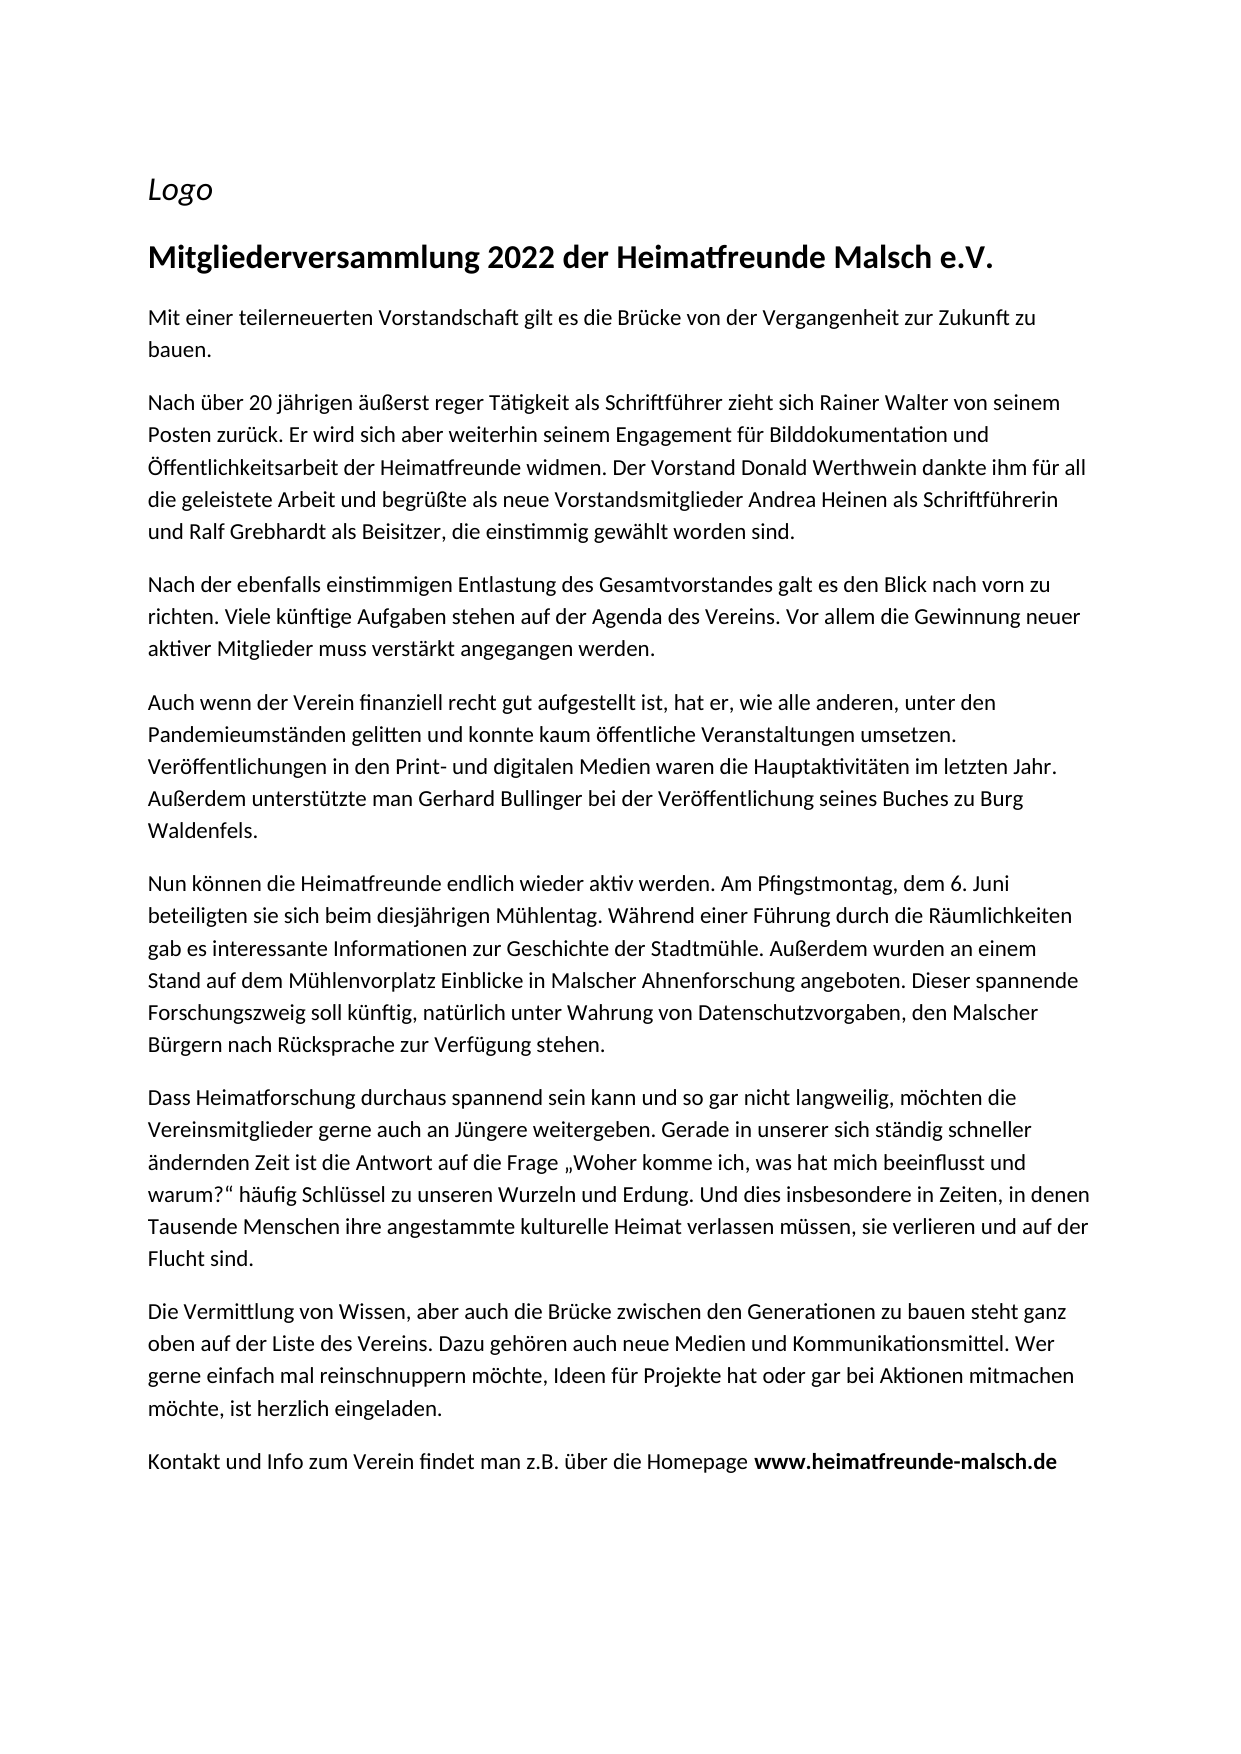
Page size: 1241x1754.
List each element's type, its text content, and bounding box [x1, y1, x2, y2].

text Logo [148, 168, 1092, 209]
text Dass Heimatforschung durchaus spannend sein kann und so gar nicht langweilig, möchten die Vereinsmitglieder gerne auch an Jüngere weitergeben. Gerade in unserer sich ständig schneller ändernden Zeit ist die Antwort auf die Frage „Woher komme ich, was hat mich beeinflusst und warum?“ häufig Schlüssel zu unseren Wurzeln und Erdung. Und dies insbesondere in Zeiten, in denen Tausende Menschen ihre angestammte kulturelle Heimat verlassen müssen, sie verlieren und auf der Flucht sind. [148, 1083, 1092, 1272]
text Auch wenn der Verein finanziell recht gut aufgestellt ist, hat er, wie alle anderen, unter den Pandemieumständen gelitten und konnte kaum öffentliche Veranstaltungen umsetzen. Veröffentlichungen in den Print- und digitalen Medien waren die Hauptaktivitäten im letzten Jahr. Außerdem unterstützte man Gerhard Bullinger bei der Veröffentlichung seines Buches zu Burg Waldenfels. [148, 688, 1092, 844]
text Die Vermittlung von Wissen, aber auch die Brücke zwischen den Generationen zu bauen steht ganz oben auf der Liste des Vereins. Dazu gehören auch neue Medien und Kommunikationsmittel. Wer gerne einfach mal reinschnuppern möchte, Ideen für Projekte hat oder gar bei Aktionen mitmachen möchte, ist herzlich eingeladen. [148, 1297, 1092, 1422]
text Nach über 20 jährigen äußerst reger Tätigkeit als Schriftführer zieht sich Rainer Walter von seinem Posten zurück. Er wird sich aber weiterhin seinem Engagement für Bilddokumentation und Öffentlichkeitsarbeit der Heimatfreunde widmen. Der Vorstand Donald Werthwein dankte ihm für all die geleistete Arbeit und begrüßte als neue Vorstandsmitglieder Andrea Heinen als Schriftführerin und Ralf Grebhardt als Beisitzer, die einstimmig gewählt worden sind. [148, 388, 1092, 545]
text Nun können die Heimatfreunde endlich wieder aktiv werden. Am Pfingstmontag, dem 6. Juni beteiligten sie sich beim diesjährigen Mühlentag. Während einer Führung durch die Räumlichkeiten gab es interessante Informationen zur Geschichte der Stadtmühle. Außerdem wurden an einem Stand auf dem Mühlenvorplatz Einblicke in Malscher Ahnenforschung angeboten. Dieser spannende Forschungszweig soll künftig, natürlich unter Wahrung von Datenschutzvorgaben, den Malscher Bürgern nach Rücksprache zur Verfügung stehen. [148, 869, 1092, 1058]
text Nach der ebenfalls einstimmigen Entlastung des Gesamtvorstandes galt es den Blick nach vorn zu richten. Viele künftige Aufgaben stehen auf der Agenda des Vereins. Vor allem die Gewinnung neuer aktiver Mitglieder muss verstärkt angegangen werden. [148, 570, 1092, 663]
text Mit einer teilerneuerten Vorstandschaft gilt es die Brücke von der Vergangenheit zur Zukunft zu bauen. [148, 303, 1092, 363]
text Kontakt und Info zum Verein findet man z.B. über die Homepage www.heimatfreunde-malsch.de [148, 1447, 1092, 1475]
text Mitgliederversammlung 2022 der Heimatfreunde Malsch e.V. [148, 236, 1092, 276]
